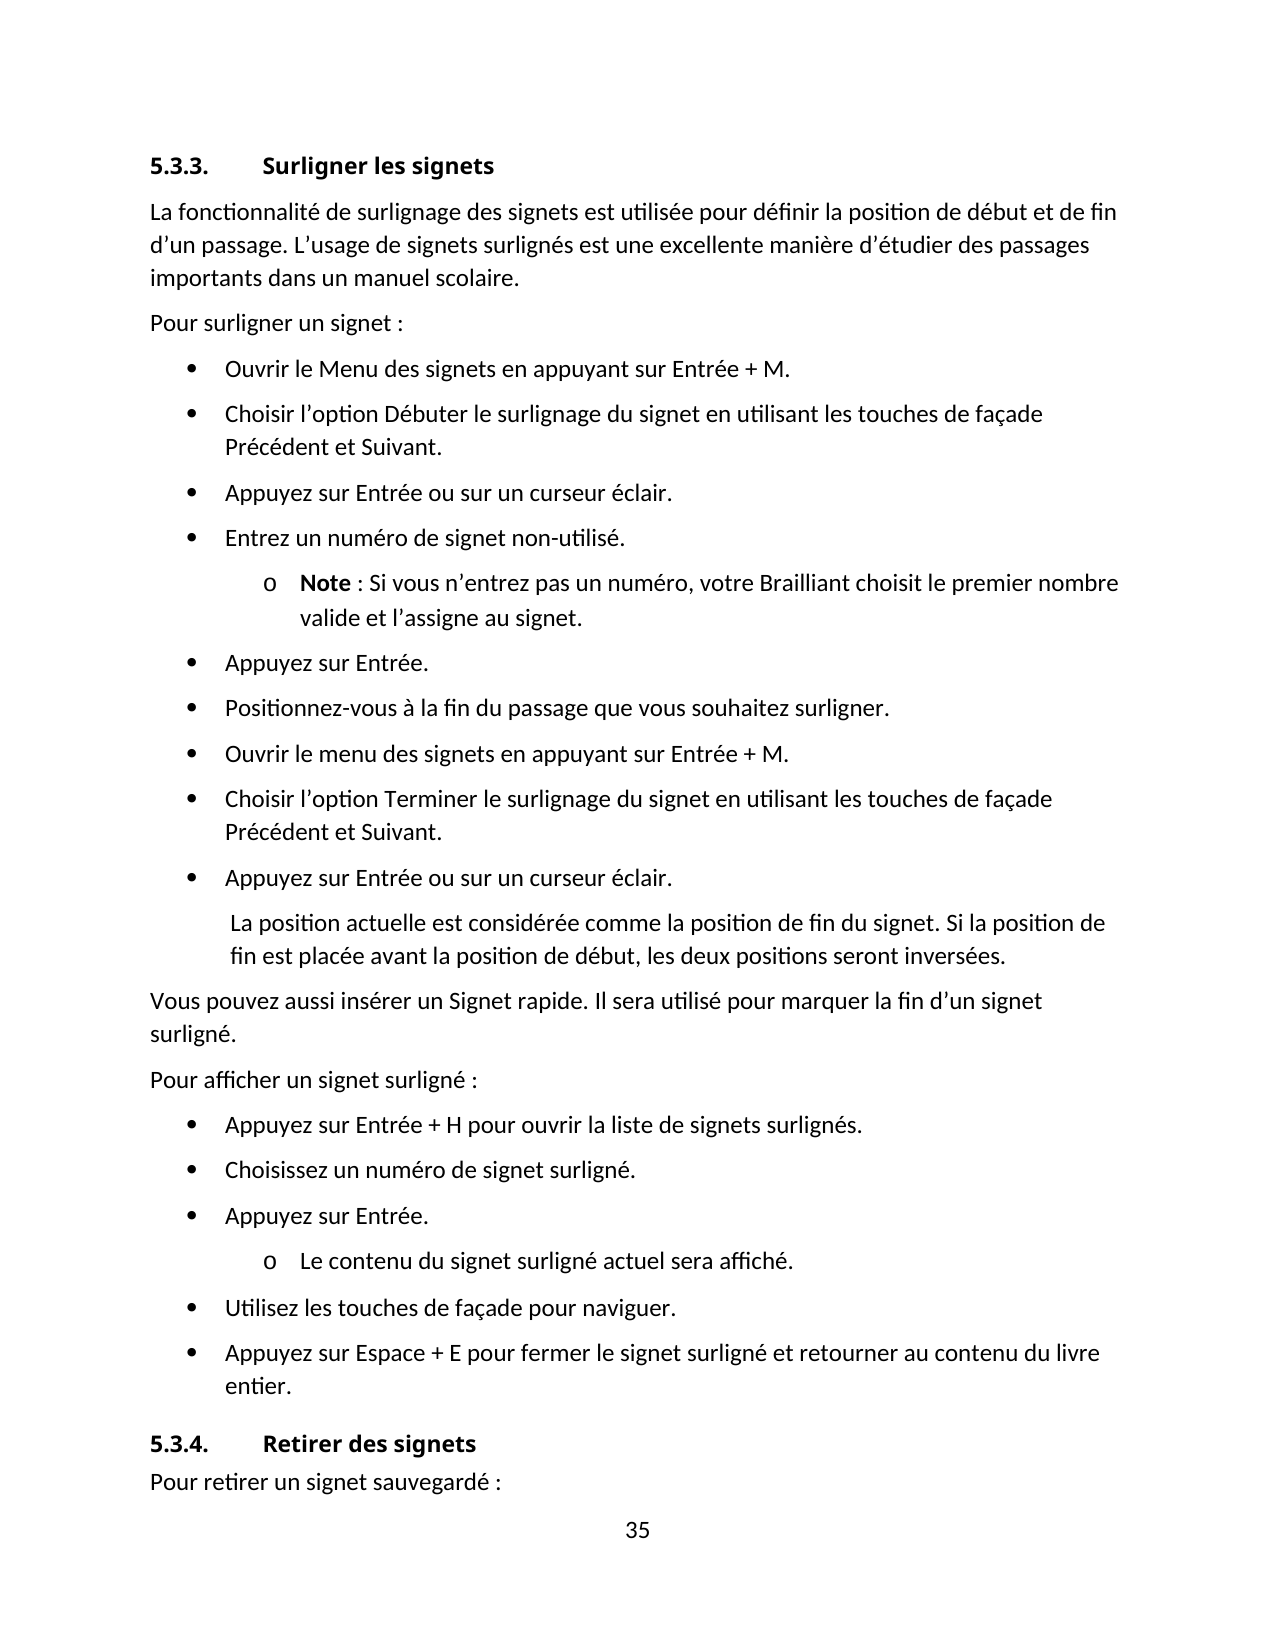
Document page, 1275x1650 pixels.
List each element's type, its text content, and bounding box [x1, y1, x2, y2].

text La position actuelle est considérée comme la position de fin du signet. Si la position de fin est placée avant la position de début, les deux positions seront inversées. [230, 907, 1125, 971]
list Le contenu du signet surligné actuel sera affiché. [262, 1245, 1125, 1277]
list Appuyez sur Espace + E pour fermer le signet surligné et retourner au contenu du livre entier. [187, 1338, 1125, 1401]
text Vous pouvez aussi insérer un Signet rapide. Il sera utilisé pour marquer la fin d’un signet surligné. [150, 985, 1125, 1049]
list Ouvrir le menu des signets en appuyant sur Entrée + M. [187, 738, 1125, 768]
text Pour afficher un signet surligné : [150, 1064, 1125, 1094]
list Appuyez sur Entrée. [187, 1200, 1125, 1231]
list Choisir l’option Débuter le surlignage du signet en utilisant les touches de façade Précédent et Suivant. [187, 398, 1125, 462]
subtitle Surligner les signets [150, 150, 1125, 181]
list Appuyez sur Entrée + H pour ouvrir la liste de signets surlignés. [187, 1109, 1125, 1140]
list Appuyez sur Entrée ou sur un curseur éclair. [187, 477, 1125, 507]
list Appuyez sur Entrée. [187, 647, 1125, 678]
list Utilisez les touches de façade pour naviguer. [187, 1292, 1125, 1323]
list Note : Si vous n’entrez pas un numéro, votre Brailliant choisit le premier nombre valide et l’assigne au signet. [262, 567, 1125, 632]
text Pour surligner un signet : [150, 307, 1125, 338]
list Positionnez-vous à la fin du passage que vous souhaitez surligner. [187, 692, 1125, 723]
list Ouvrir le Menu des signets en appuyant sur Entrée + M. [187, 353, 1125, 383]
list Appuyez sur Entrée ou sur un curseur éclair. [187, 862, 1125, 892]
list Choisir l’option Terminer le surlignage du signet en utilisant les touches de façade Précédent et Suivant. [187, 783, 1125, 847]
text Pour retirer un signet sauvegardé : [150, 1466, 1125, 1497]
list Entrez un numéro de signet non-utilisé. [187, 522, 1125, 553]
text La fonctionnalité de surlignage des signets est utilisée pour définir la position de début et de fin d’un passage. L’usage de signets surlignés est une excellente manière d’étudier des passages importants dans un manuel scolaire. [150, 196, 1125, 293]
subtitle Retirer des signets [150, 1428, 1125, 1460]
list Choisissez un numéro de signet surligné. [187, 1154, 1125, 1185]
